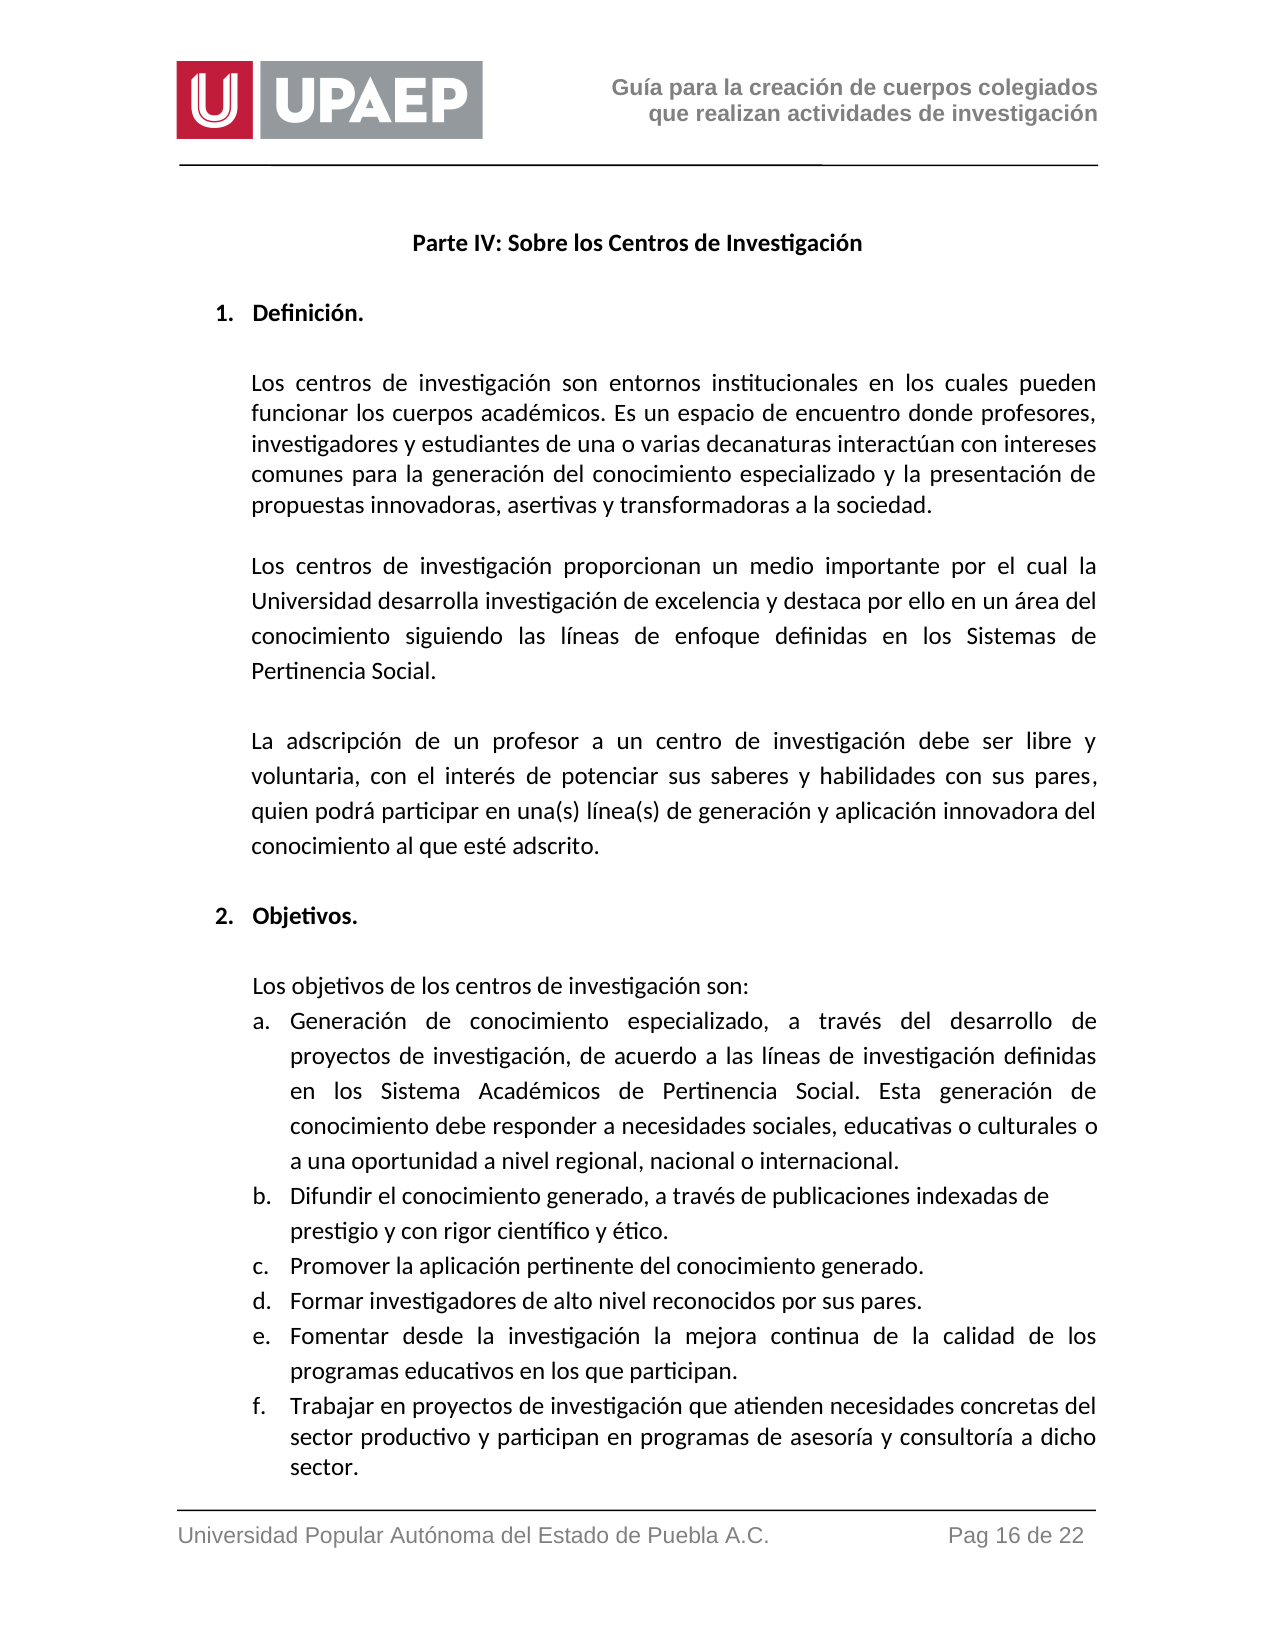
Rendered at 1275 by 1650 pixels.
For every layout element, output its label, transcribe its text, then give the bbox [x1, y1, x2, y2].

list Los objetivos de los centros de investigación son: [252, 970, 1098, 1001]
list Trabajar en proyectos de investigación que atienden necesidades concretas del sector productivo y participan en programas de asesoría y consultoría a dicho sector. [252, 1390, 1098, 1482]
text Los centros de investigación son entornos institucionales en los cuales pueden funcionar los cuerpos académicos. Es un espacio de encuentro donde profesores, investigadores y estudiantes de una o varias decanaturas interactúan con intereses comunes para la generación del conocimiento especializado y la presentación de propuestas innovadoras, asertivas y transformadoras a la sociedad. [251, 367, 1098, 519]
list Fomentar desde la investigación la mejora continua de la calidad de los programas educativos en los que participan. [252, 1320, 1098, 1386]
list Promover la aplicación pertinente del conocimiento generado. [252, 1250, 1098, 1281]
text Parte IV: Sobre los Centros de Investigación [177, 227, 1098, 257]
text Los centros de investigación proporcionan un medio importante por el cual la Universidad desarrolla investigación de excelencia y destaca por ello en un área del conocimiento siguiendo las líneas de enfoque definidas en los Sistemas de Pertinencia Social. [251, 550, 1098, 686]
picture [176, 61, 483, 139]
list Objetivos. [215, 900, 1098, 931]
text La adscripción de un profesor a un centro de investigación debe ser libre y voluntaria, con el interés de potenciar sus saberes y habilidades con sus pares, quien podrá participar en una(s) línea(s) de generación y aplicación innovadora del conocimiento al que esté adscrito. [251, 725, 1098, 861]
list Difundir el conocimiento generado, a través de publicaciones indexadas de prestigio y con rigor científico y ético. [252, 1180, 1098, 1246]
list Generación de conocimiento especializado, a través del desarrollo de proyectos de investigación, de acuerdo a las líneas de investigación definidas en los Sistema Académicos de Pertinencia Social. Esta generación de conocimiento debe responder a necesidades sociales, educativas o culturales o a una oportunidad a nivel regional, nacional o internacional. [252, 1005, 1098, 1176]
list Formar investigadores de alto nivel reconocidos por sus pares. [252, 1285, 1098, 1316]
list Definición. [215, 297, 1098, 327]
